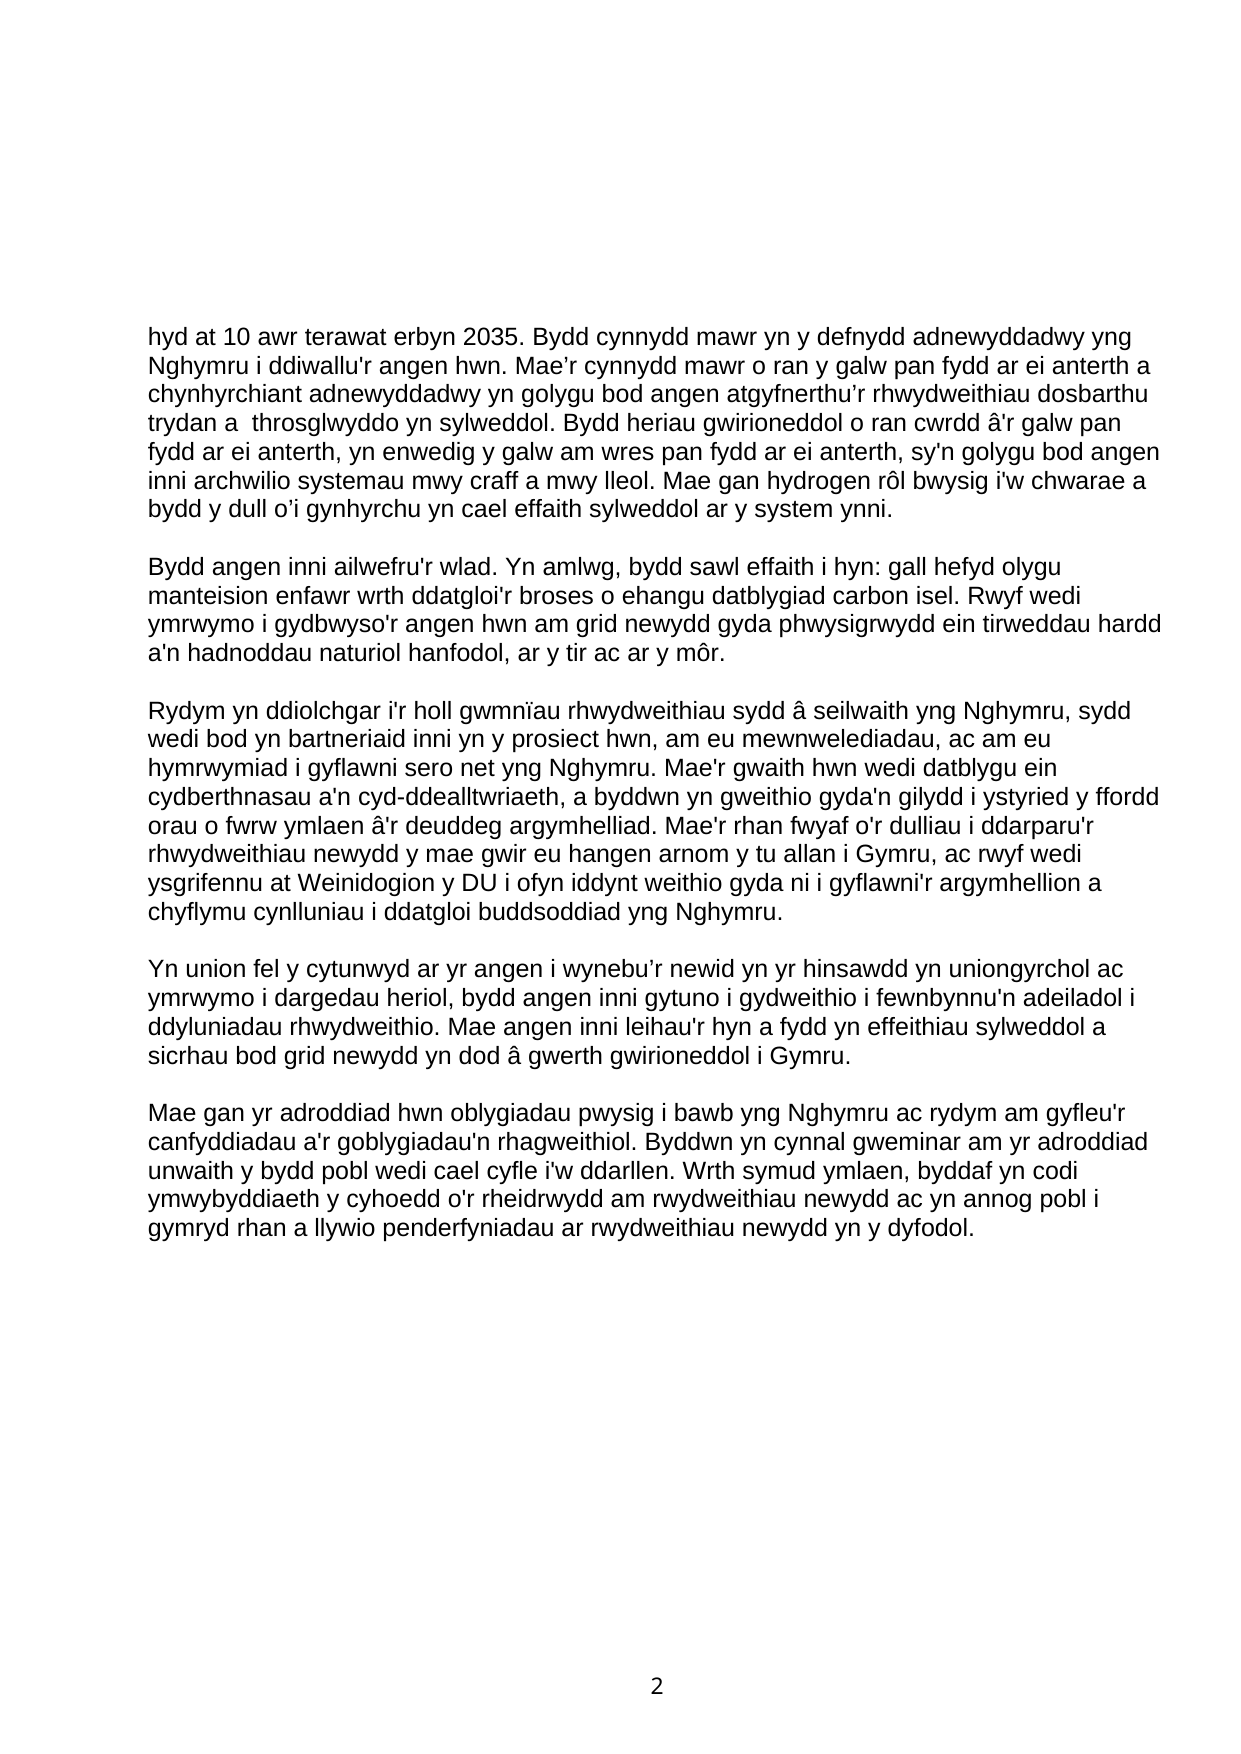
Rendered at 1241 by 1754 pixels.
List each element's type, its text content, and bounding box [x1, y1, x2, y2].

list Mae gan yr adroddiad hwn oblygiadau pwysig i bawb yng Nghymru ac rydym am gyfleu'r canfyddiadau a'r goblygiadau'n rhagweithiol. Byddwn yn cynnal gweminar am yr adroddiad unwaith y bydd pobl wedi cael cyfle i'w ddarllen. Wrth symud ymlaen, byddaf yn codi ymwybyddiaeth y cyhoedd o'r rheidrwydd am rwydweithiau newydd ac yn annog pobl i gymryd rhan a llywio penderfyniadau ar rwydweithiau newydd yn y dyfodol. [148, 1098, 1166, 1242]
list Rydym yn ddiolchgar i'r holl gwmnïau rhwydweithiau sydd â seilwaith yng Nghymru, sydd wedi bod yn bartneriaid inni yn y prosiect hwn, am eu mewnwelediadau, ac am eu hymrwymiad i gyflawni sero net yng Nghymru. Mae'r gwaith hwn wedi datblygu ein cydberthnasau a'n cyd-ddealltwriaeth, a byddwn yn gweithio gyda'n gilydd i ystyried y ffordd orau o fwrw ymlaen â'r deuddeg argymhelliad. Mae'r rhan fwyaf o'r dulliau i ddarparu'r rhwydweithiau newydd y mae gwir eu hangen arnom y tu allan i Gymru, ac rwyf wedi ysgrifennu at Weinidogion y DU i ofyn iddynt weithio gyda ni i gyflawni'r argymhellion a chyflymu cynlluniau i ddatgloi buddsoddiad yng Nghymru. [148, 696, 1166, 926]
list Bydd angen inni ailwefru'r wlad. Yn amlwg, bydd sawl effaith i hyn: gall hefyd olygu manteision enfawr wrth ddatgloi'r broses o ehangu datblygiad carbon isel. Rwyf wedi ymrwymo i gydbwyso'r angen hwn am grid newydd gyda phwysigrwydd ein tirweddau hardd a'n hadnoddau naturiol hanfodol, ar y tir ac ar y môr. [148, 552, 1166, 667]
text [148, 322, 1166, 523]
list Yn union fel y cytunwyd ar yr angen i wynebu’r newid yn yr hinsawdd yn uniongyrchol ac ymrwymo i dargedau heriol, bydd angen inni gytuno i gydweithio i fewnbynnu'n adeiladol i ddyluniadau rhwydweithio. Mae angen inni leihau'r hyn a fydd yn effeithiau sylweddol a sicrhau bod grid newydd yn dod â gwerth gwirioneddol i Gymru. [148, 954, 1166, 1069]
